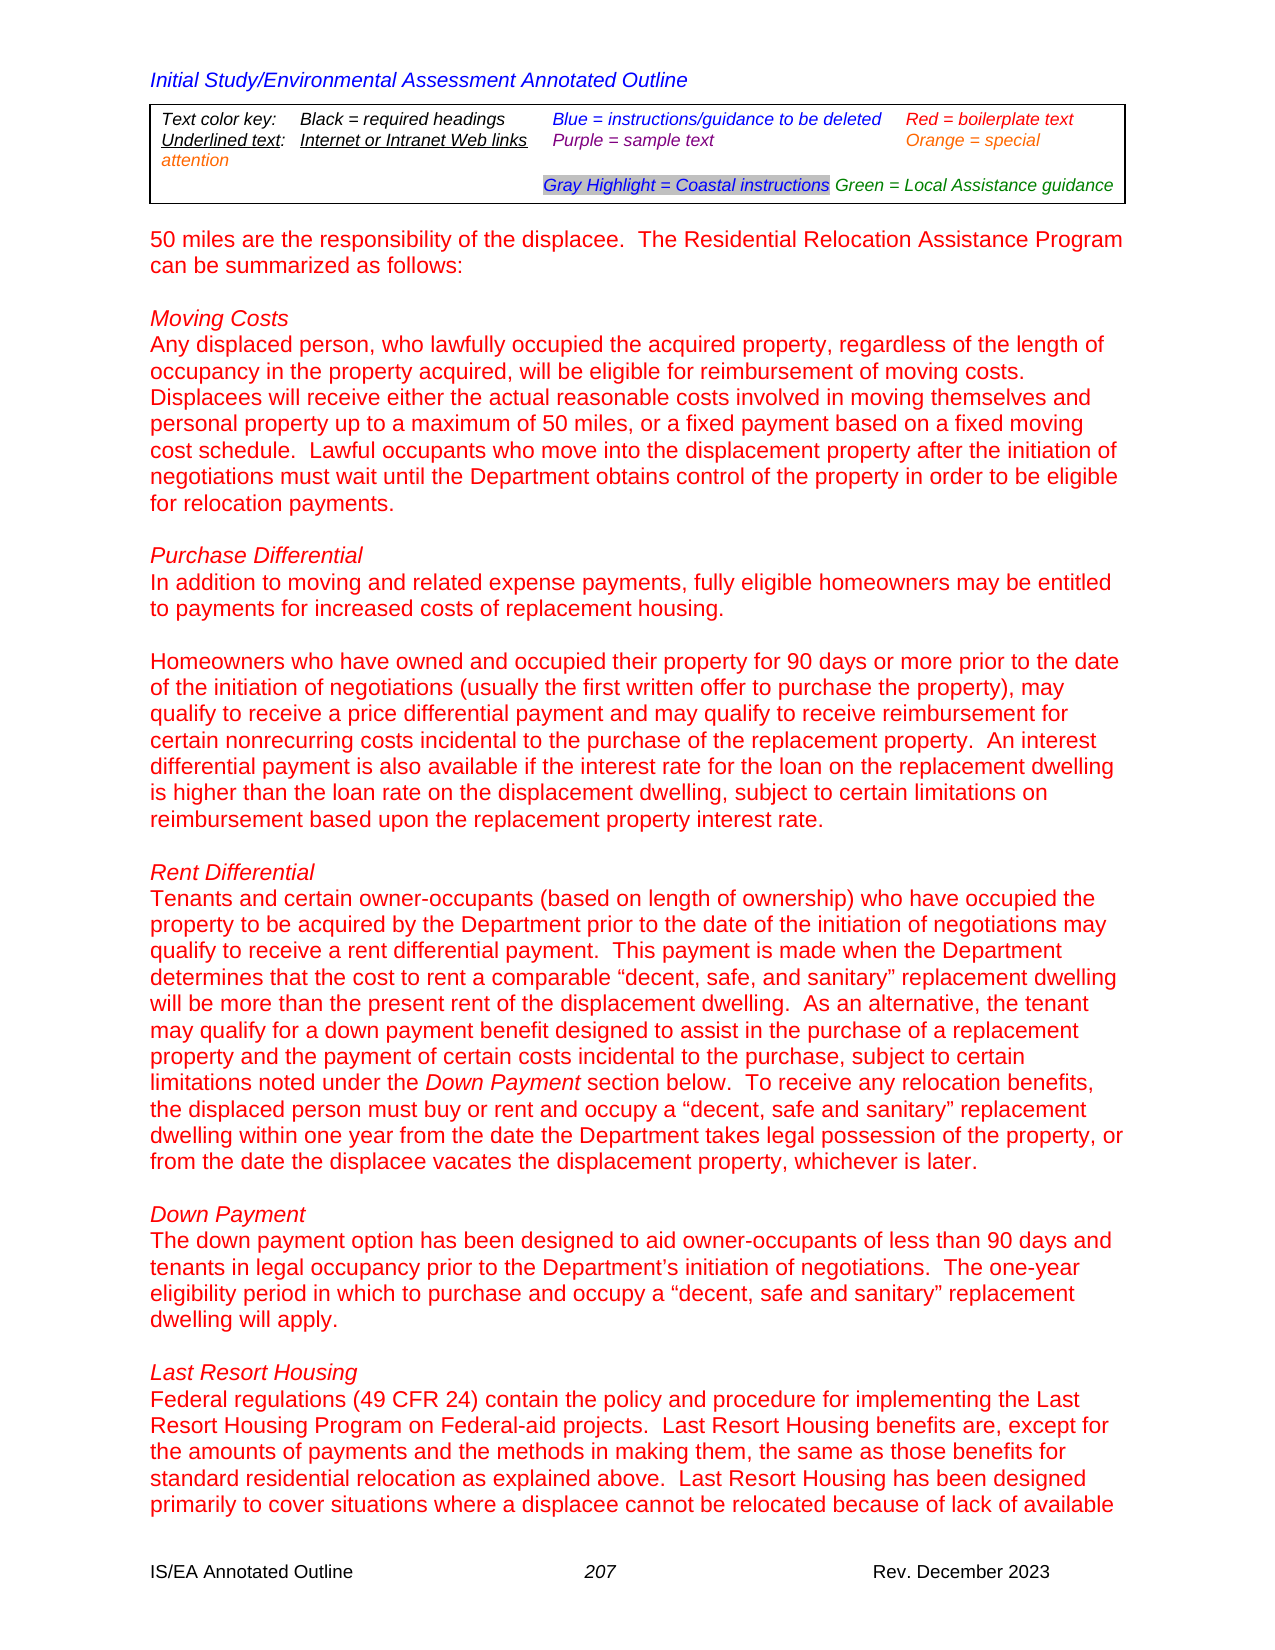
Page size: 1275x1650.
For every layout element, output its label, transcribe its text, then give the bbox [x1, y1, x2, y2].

text Any displaced person, who lawfully occupied the acquired property, regardless of the length of occupancy in the property acquired, will be eligible for reimbursement of moving costs. Displacees will receive either the actual reasonable costs involved in moving themselves and personal property up to a maximum of 50 miles, or a fixed payment based on a fixed moving cost schedule. Lawful occupants who move into the displacement property after the initiation of negotiations must wait until the Department obtains control of the property in order to be eligible for relocation payments. [150, 331, 1125, 516]
text Down Payment [150, 1201, 1125, 1227]
text Purchase Differential [150, 542, 1125, 568]
text Tenants and certain owner-occupants (based on length of ownership) who have occupied the property to be acquired by the Department prior to the date of the initiation of negotiations may qualify to receive a rent differential payment. This payment is made when the Department determines that the cost to rent a comparable “decent, safe, and sanitary” replacement dwelling will be more than the present rent of the displacement dwelling. As an alternative, the tenant may qualify for a down payment benefit designed to assist in the purchase of a replacement property and the payment of certain costs incidental to the purchase, subject to certain limitations noted under the Down Payment section below. To receive any relocation benefits, the displaced person must buy or rent and occupy a “decent, safe and sanitary” replacement dwelling within one year from the date the Department takes legal possession of the property, or from the date the displacee vacates the displacement property, whichever is later. [150, 885, 1125, 1175]
text Homeowners who have owned and occupied their property for 90 days or more prior to the date of the initiation of negotiations (usually the first written offer to purchase the property), may qualify to receive a price differential payment and may qualify to receive reimbursement for certain nonrecurring costs incidental to the purchase of the replacement property. An interest differential payment is also available if the interest rate for the loan on the replacement dwelling is higher than the loan rate on the displacement dwelling, subject to certain limitations on reimbursement based upon the replacement property interest rate. [150, 648, 1125, 832]
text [150, 1386, 1125, 1517]
text In addition to moving and related expense payments, fully eligible homeowners may be entitled to payments for increased costs of replacement housing. [150, 568, 1125, 621]
text Moving Costs [150, 305, 1125, 331]
text Last Resort Housing [150, 1359, 1125, 1386]
text Rent Differential [150, 858, 1125, 885]
text The down payment option has been designed to aid owner-occupants of less than 90 days and tenants in legal occupancy prior to the Department’s initiation of negotiations. The one-year eligibility period in which to purchase and occupy a “decent, safe and sanitary” replacement dwelling will apply. [150, 1227, 1125, 1333]
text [150, 226, 1125, 279]
